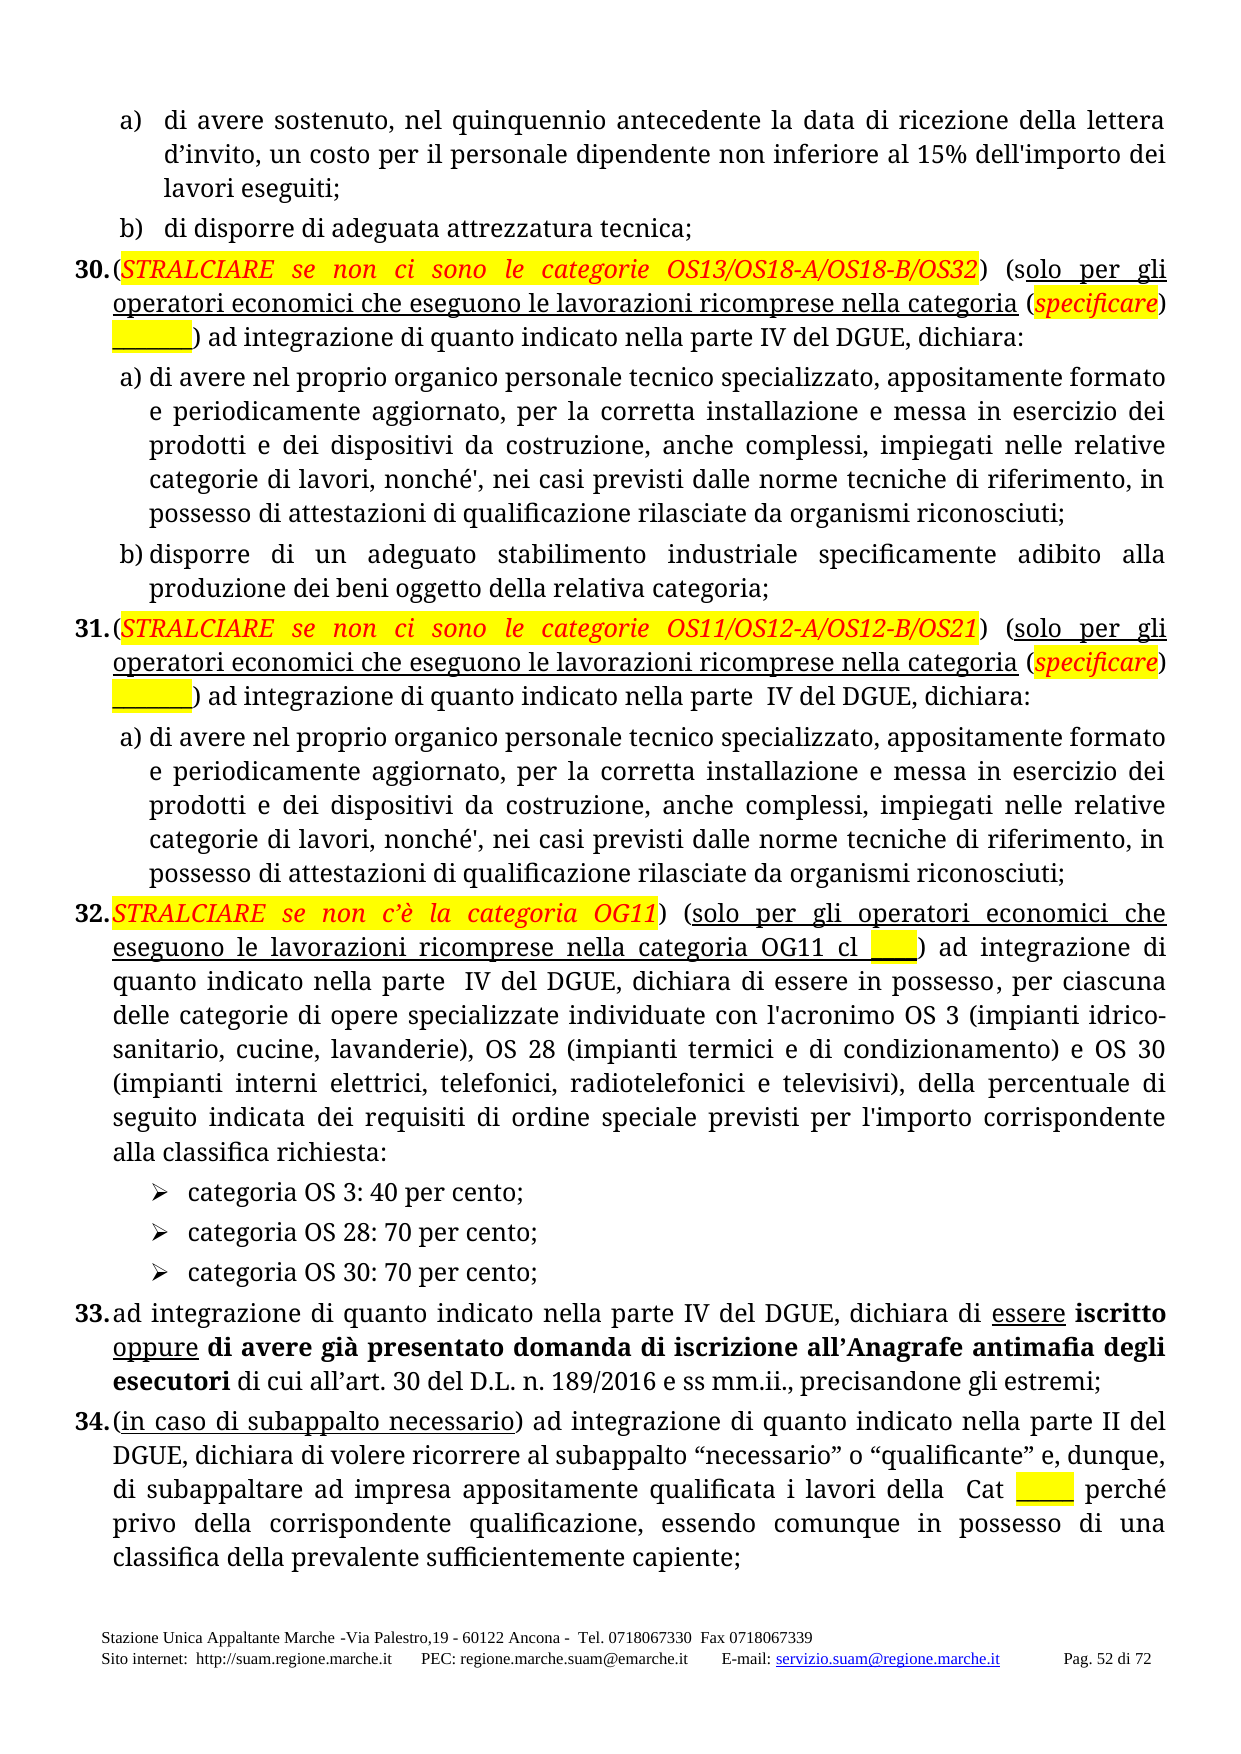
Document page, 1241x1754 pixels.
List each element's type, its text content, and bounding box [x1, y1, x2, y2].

list (STRALCIARE se non ci sono le categorie OS13/OS18-A/OS18-B/OS32) (solo per gli operatori economici che eseguono le lavorazioni ricomprese nella categoria (specificare) _______) ad integrazione di quanto indicato nella parte IV del DGUE, dichiara: [75, 251, 1167, 353]
list categoria OS 28: 70 per cento; [150, 1215, 1167, 1249]
list categoria OS 30: 70 per cento; [150, 1255, 1167, 1289]
list disporre di un adeguato stabilimento industriale specificamente adibito alla produzione dei beni oggetto della relativa categoria; [119, 536, 1167, 604]
list di avere nel proprio organico personale tecnico specializzato, appositamente formato e periodicamente aggiornato, per la corretta installazione e messa in esercizio dei prodotti e dei dispositivi da costruzione, anche complessi, impiegati nelle relative categorie di lavori, nonché', nei casi previsti dalle norme tecniche di riferimento, in possesso di attestazioni di qualificazione rilasciate da organismi riconosciuti; [119, 719, 1167, 889]
list (STRALCIARE se non ci sono le categorie OS11/OS12-A/OS12-B/OS21) (solo per gli operatori economici che eseguono le lavorazioni ricomprese nella categoria (specificare) _______) ad integrazione di quanto indicato nella parte IV del DGUE, dichiara: [75, 611, 1167, 713]
list categoria OS 3: 40 per cento; [150, 1174, 1167, 1208]
list (in caso di subappalto necessario) ad integrazione di quanto indicato nella parte II del DGUE, dichiara di volere ricorrere al subappalto “necessario” o “qualificante” e, dunque, di subappaltare ad impresa appositamente qualificata i lavori della Cat _____ perché privo della corrispondente qualificazione, essendo comunque in possesso di una classifica della prevalente sufficientemente capiente; [75, 1404, 1167, 1574]
list STRALCIARE se non c’è la categoria OG11) (solo per gli operatori economici che eseguono le lavorazioni ricomprese nella categoria OG11 cl ____) ad integrazione di quanto indicato nella parte IV del DGUE, dichiara di essere in possesso, per ciascuna delle categorie di opere specializzate individuate con l'acronimo OS 3 (impianti idrico-sanitario, cucine, lavanderie), OS 28 (impianti termici e di condizionamento) e OS 30 (impianti interni elettrici, telefonici, radiotelefonici e televisivi), della percentuale di seguito indicata dei requisiti di ordine speciale previsti per l'importo corrispondente alla classifica richiesta: [75, 896, 1167, 1168]
list ad integrazione di quanto indicato nella parte IV del DGUE, dichiara di essere iscritto oppure di avere già presentato domanda di iscrizione all’Anagrafe antimafia degli esecutori di cui all’art. 30 del D.L. n. 189/2016 e ss mm.ii., precisandone gli estremi; [75, 1295, 1167, 1398]
list di avere sostenuto, nel quinquennio antecedente la data di ricezione della lettera d’invito, un costo per il personale dipendente non inferiore al 15% dell'importo dei lavori eseguiti; [119, 103, 1167, 205]
list di disporre di adeguata attrezzatura tecnica; [119, 211, 1167, 245]
list di avere nel proprio organico personale tecnico specializzato, appositamente formato e periodicamente aggiornato, per la corretta installazione e messa in esercizio dei prodotti e dei dispositivi da costruzione, anche complessi, impiegati nelle relative categorie di lavori, nonché', nei casi previsti dalle norme tecniche di riferimento, in possesso di attestazioni di qualificazione rilasciate da organismi riconosciuti; [119, 360, 1167, 530]
